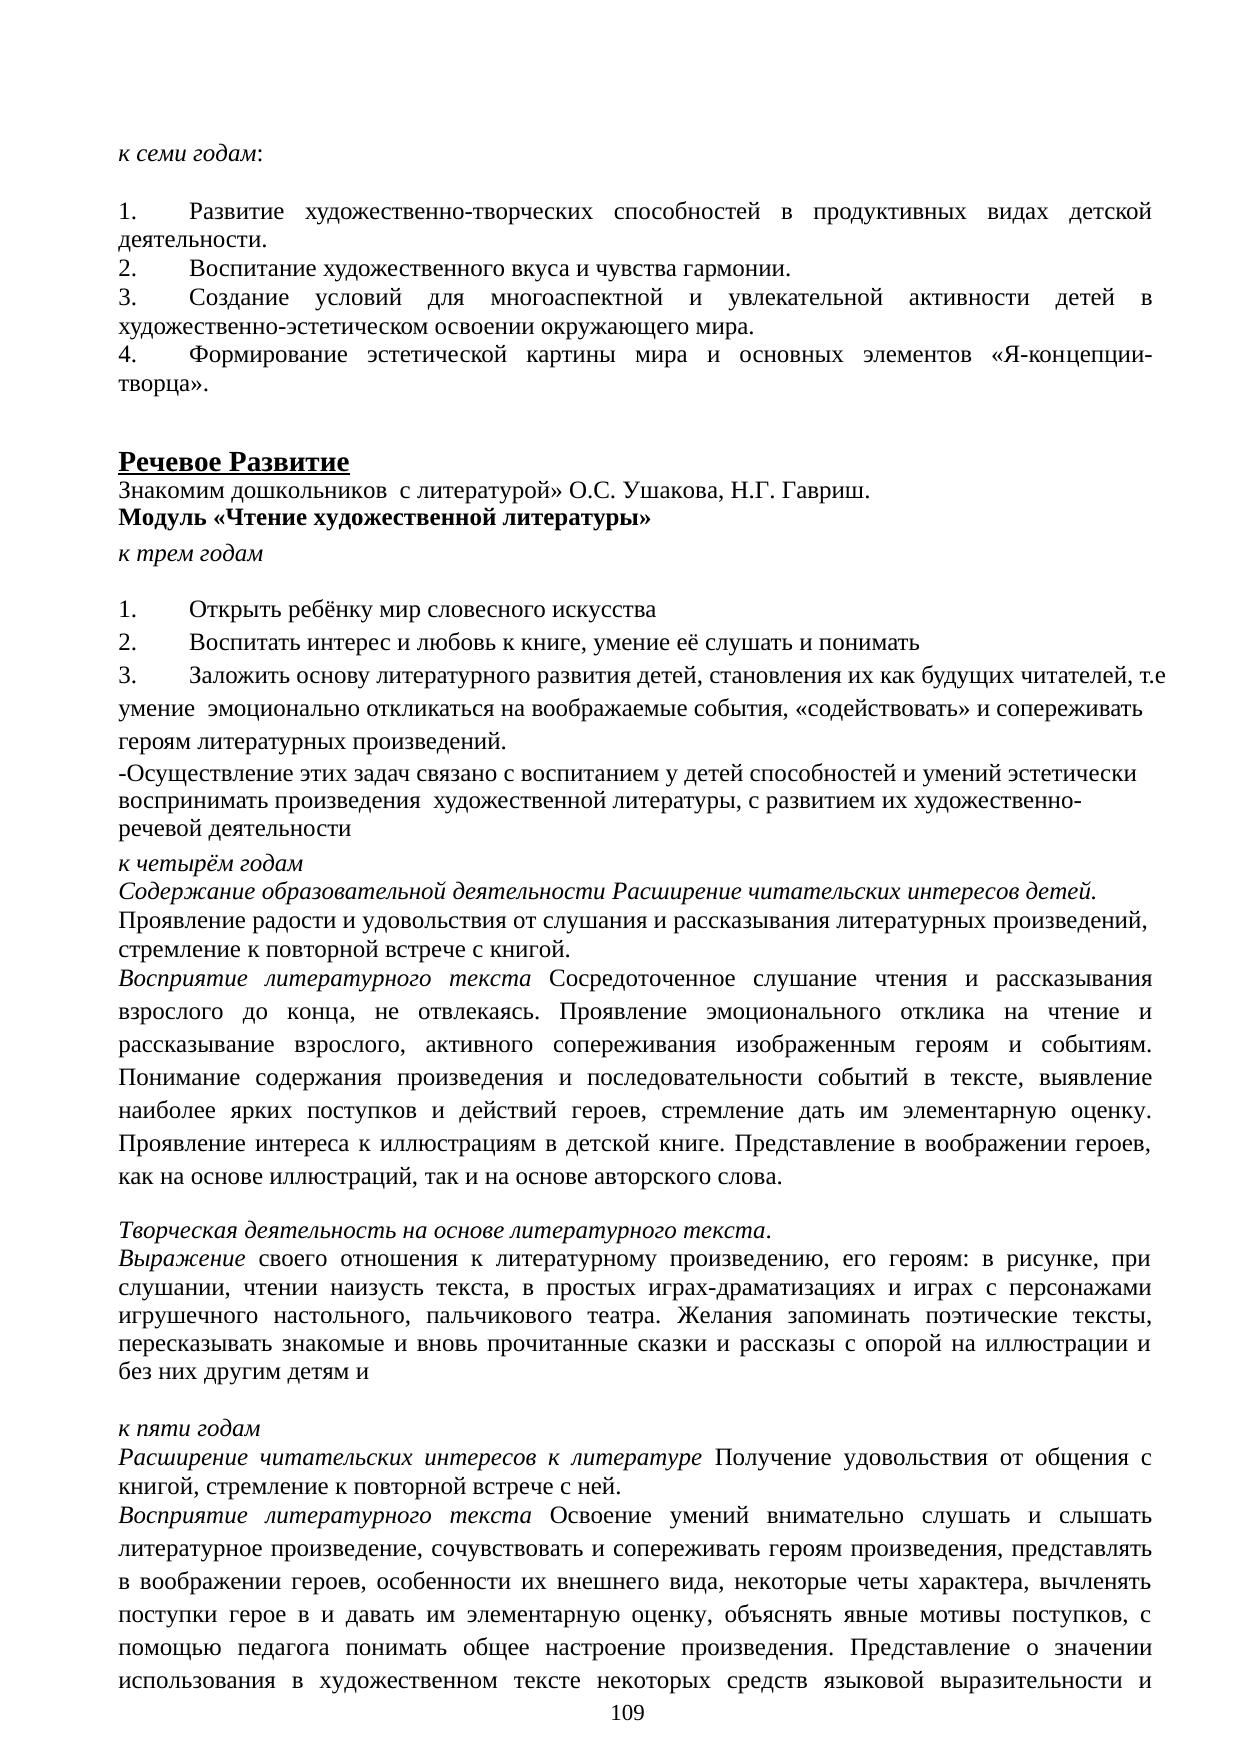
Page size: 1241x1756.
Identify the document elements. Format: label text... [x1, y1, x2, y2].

text Знакомим дошкольников с литературой» О.С. Ушакова, Н.Г. Гавриш. [118, 477, 1152, 504]
text Восприятие литературного текста Сосредоточенное слушание чтения и рассказывания взрослого до конца, не отвлекаясь. Проявление эмоционального отклика на чтение и рассказывание взрослого, активного сопереживания изображенным героям и событиям. Понимание содержания произведения и последовательности событий в тексте, выявление наиболее ярких поступков и действий героев, стремление дать им элементарную оценку. Проявление интереса к иллюстрациям в детской книге. Представление в воображении героев, как на основе иллюстраций, так и на основе авторского слова. [118, 963, 1152, 1190]
text Выражение своего отношения к литературному произведению, его героям: в рисунке, при слушании, чтении наизусть текста, в простых играх-драматизациях и играх с персонажами игрушечного настольного, пальчикового театра. Желания запоминать поэтические тексты, пересказывать знакомые и вновь прочитанные сказки и рассказы с опорой на иллюстрации и без них другим детям и [118, 1244, 1152, 1385]
text к четырём годам [118, 848, 1152, 876]
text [118, 1500, 1152, 1694]
list Открыть ребёнку мир словесного искусства [118, 594, 1211, 623]
list Создание условий для многоаспектной и увлекательной активности детей в художественно-эстетическом освоении окружающего мира. [118, 282, 1153, 339]
subtitle -Осуществление этих задач связано с воспитанием у детей способностей и умений эстетически воспринимать произведения художественной литературы, с развитием их художественно-речевой деятельности [118, 759, 1152, 841]
list Воспитать интерес и любовь к книге, умение её слушать и понимать [118, 627, 1211, 656]
list Воспитание художественного вкуса и чувства гармонии. [118, 253, 1153, 282]
text к пяти годам [118, 1413, 1152, 1442]
text к трем годам [118, 538, 1152, 566]
text Творческая деятельность на основе литературного текста. [118, 1215, 1152, 1244]
text Содержание образовательной деятельности Расширение читательских интересов детей. Проявление радости и удовольствия от слушания и рассказывания литературных произведений, стремление к повторной встрече с книгой. [118, 876, 1152, 963]
list Развитие художественно-творческих способностей в продуктивных видах детской деятельности. [118, 196, 1153, 253]
text Расширение читательских интересов к литературе Получение удовольствия от общения с книгой, стремление к повторной встрече с ней. [118, 1442, 1152, 1500]
text к семи годам: [118, 138, 1152, 167]
subtitle Модуль «Чтение художественной литературы» [118, 504, 1152, 531]
text Речевое Развитие [118, 450, 1152, 477]
list Формирование эстетической картины мира и основных элементов «Я-концепции- творца». [118, 339, 1153, 397]
list Заложить основу литературного развития детей, становления их как будущих читателей, т.е умение эмоционально откликаться на воображаемые события, «содействовать» и сопереживать героям литературных произведений. [118, 660, 1211, 755]
